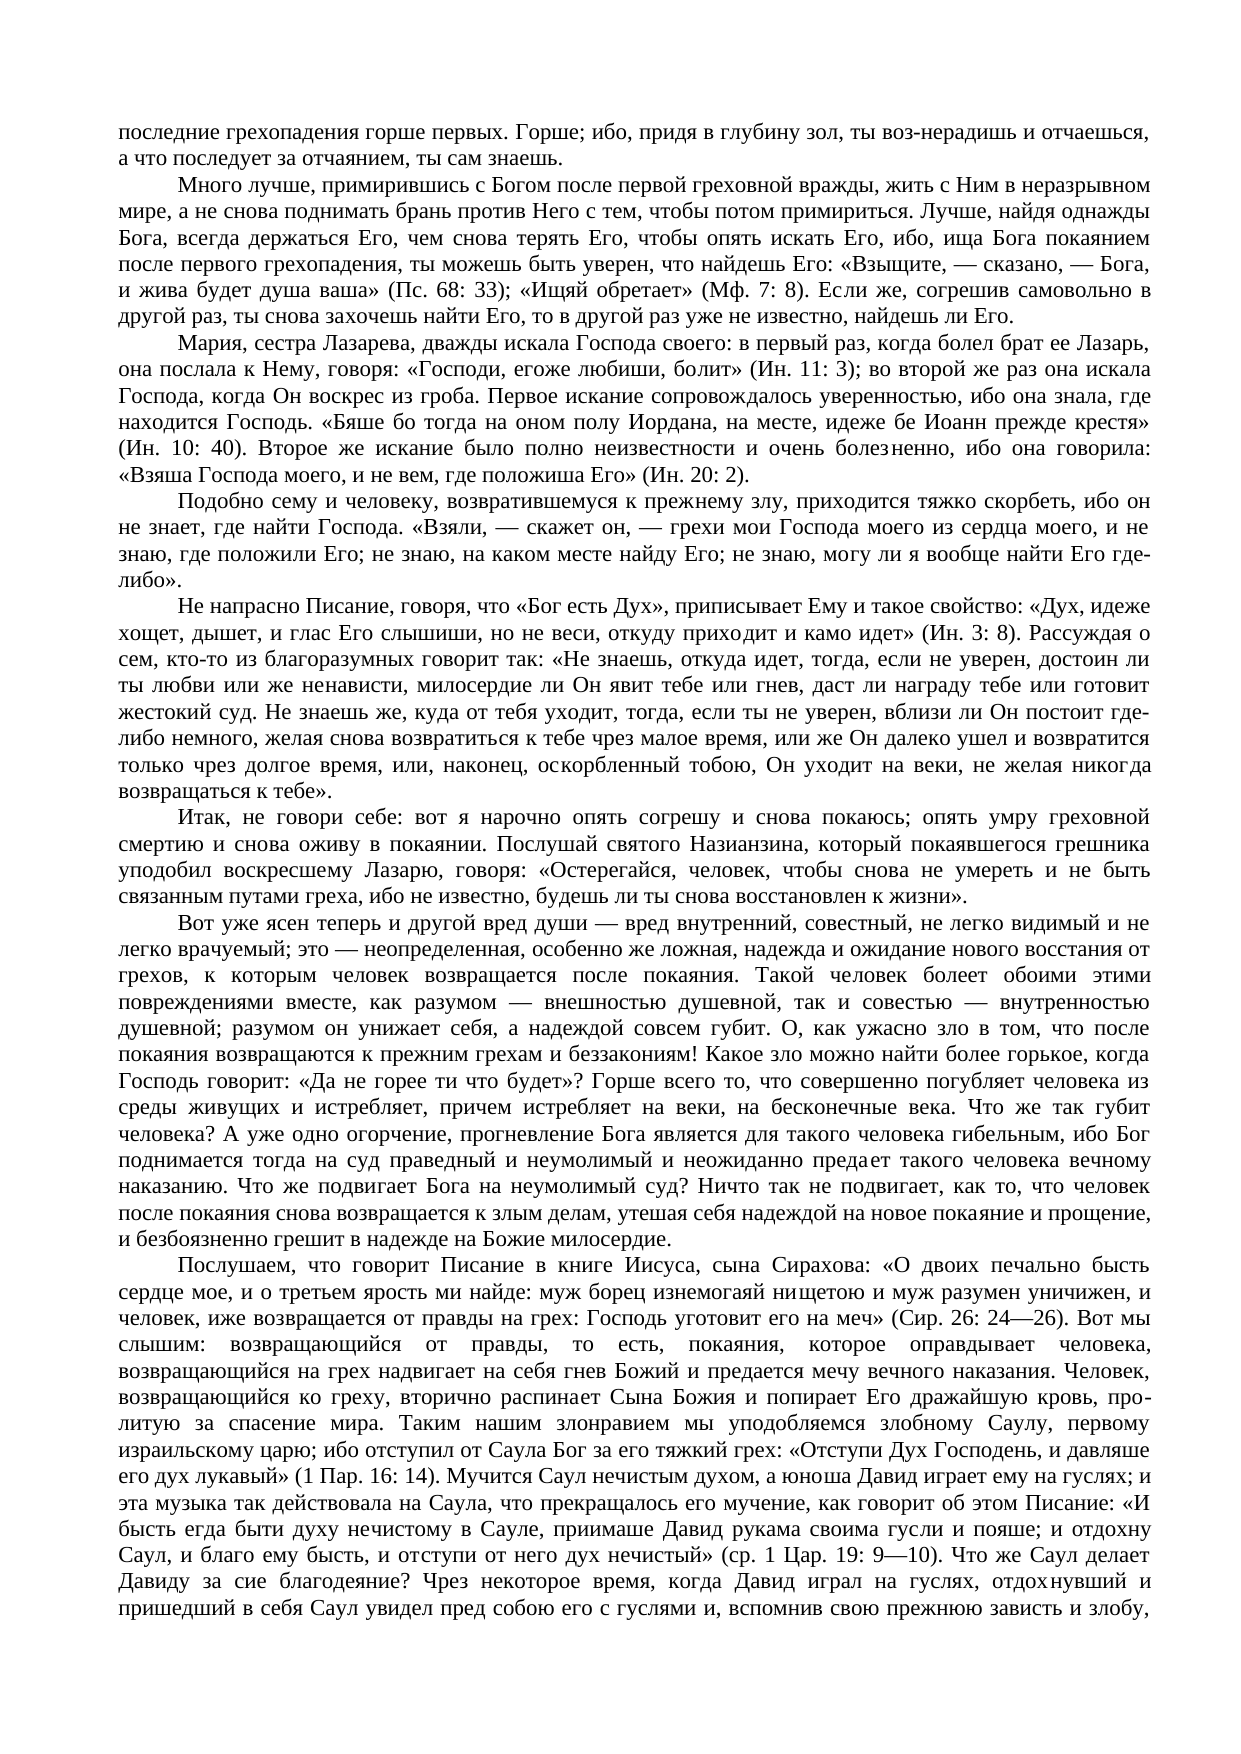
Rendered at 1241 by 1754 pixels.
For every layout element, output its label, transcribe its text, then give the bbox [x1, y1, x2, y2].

text Не напрасно Писание, говоря, что «Бог есть Дух», приписывает Ему и такое свойство: «Дух, идеже хощет, дышет, и глас Его слышиши, но не веси, откуду приходит и камо идет» (Ин. 3: 8). Рассуждая о сем, кто-то из благоразумных говорит так: «Не знаешь, откуда идет, тогда, если не уверен, достоин ли ты любви или же ненависти, милосердие ли Он явит тебе или гнев, даст ли награду тебе или готовит жестокий суд. Не знаешь же, куда от тебя уходит, тогда, если ты не уверен, вблизи ли Он постоит где-либо немного, желая снова возвратиться к тебе чрез малое время, или же Он далеко ушел и возвратится только чрез долгое время, или, наконец, оскорбленный тобою, Он уходит на веки, не желая никогда возвращаться к тебе». [118, 592, 1152, 803]
text Итак, не говори себе: вот я нарочно опять согрешу и снова покаюсь; опять умру греховной смертию и снова оживу в покаянии. Послушай святого Назианзина, который покаявшегося грешника уподобил воскресшему Лазарю, говоря: «Остерегайся, человек, чтобы снова не умереть и не быть связанным путами греха, ибо не известно, будешь ли ты снова восстановлен к жизни». [118, 803, 1152, 909]
text Подобно сему и человеку, возвратившемуся к прежнему злу, приходится тяжко скорбеть, ибо он не знает, где найти Господа. «Взяли, — скажет он, — грехи мои Господа моего из сердца моего, и не знаю, где положили Его; не знаю, на каком месте найду Его; не знаю, могу ли я вообще найти Его где-либо». [118, 487, 1152, 592]
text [118, 1251, 1152, 1620]
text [118, 118, 1152, 171]
text Вот уже ясен теперь и другой вред души — вред внутренний, совестный, не легко видимый и не легко врачуемый; это — неопределенная, особенно же ложная, надежда и ожидание нового восстания от грехов, к которым человек возвращается после покаяния. Такой человек болеет обоими этими повреждениями вместе, как разумом — внешностью душевной, так и совестью — внутренностью душевной; разумом он унижает себя, а надеждой совсем губит. О, как ужасно зло в том, что после покаяния возвращаются к прежним грехам и беззакониям! Какое зло можно найти более горькое, когда Господь говорит: «Да не горее ти что будет»? Горше всего то, что совершенно погубляет человека из среды живущих и истребляет, причем истребляет на веки, на бесконечные века. Что же так губит человека? А уже одно огорчение, прогневление Бога является для такого человека гибельным, ибо Бог поднимается тогда на суд праведный и неумолимый и неожиданно предает такого человека вечному наказанию. Что же подвигает Бога на неумолимый суд? Ничто так не подвигает, как то, что человек после покаяния снова возвращается к злым делам, утешая себя надеждой на новое покаяние и прощение, и безбоязненно грешит в надежде на Божие милосердие. [118, 909, 1152, 1251]
text Много лучше, примирившись с Богом после первой греховной вражды, жить с Ним в неразрывном мире, а не снова поднимать брань против Него с тем, чтобы потом примириться. Лучше, найдя однажды Бога, всегда держаться Его, чем снова терять Его, чтобы опять искать Его, ибо, ища Бога покаянием после первого грехопадения, ты можешь быть уверен, что найдешь Его: «Взыщите, — сказано, — Бога, и жива будет душа ваша» (Пс. 68: 33); «Ищяй обретает» (Мф. 7: 8). Если же, согрешив самовольно в другой раз, ты снова захочешь найти Его, то в другой раз уже не известно, найдешь ли Его. [118, 171, 1152, 329]
text Мария, сестра Лазарева, дважды искала Господа своего: в первый раз, когда болел брат ее Лазарь, она послала к Нему, говоря: «Господи, егоже любиши, болит» (Ин. 11: 3); во второй же раз она искала Господа, когда Он воскрес из гроба. Первое искание сопровождалось уверенностью, ибо она знала, где находится Господь. «Бяше бо тогда на оном полу Иордана, на месте, идеже бе Иоанн прежде крестя» (Ин. 10: 40). Второе же искание было полно неизвестности и очень болезненно, ибо она говорила: «Взяша Господа моего, и не вем, где положиша Его» (Ин. 20: 2). [118, 329, 1152, 487]
